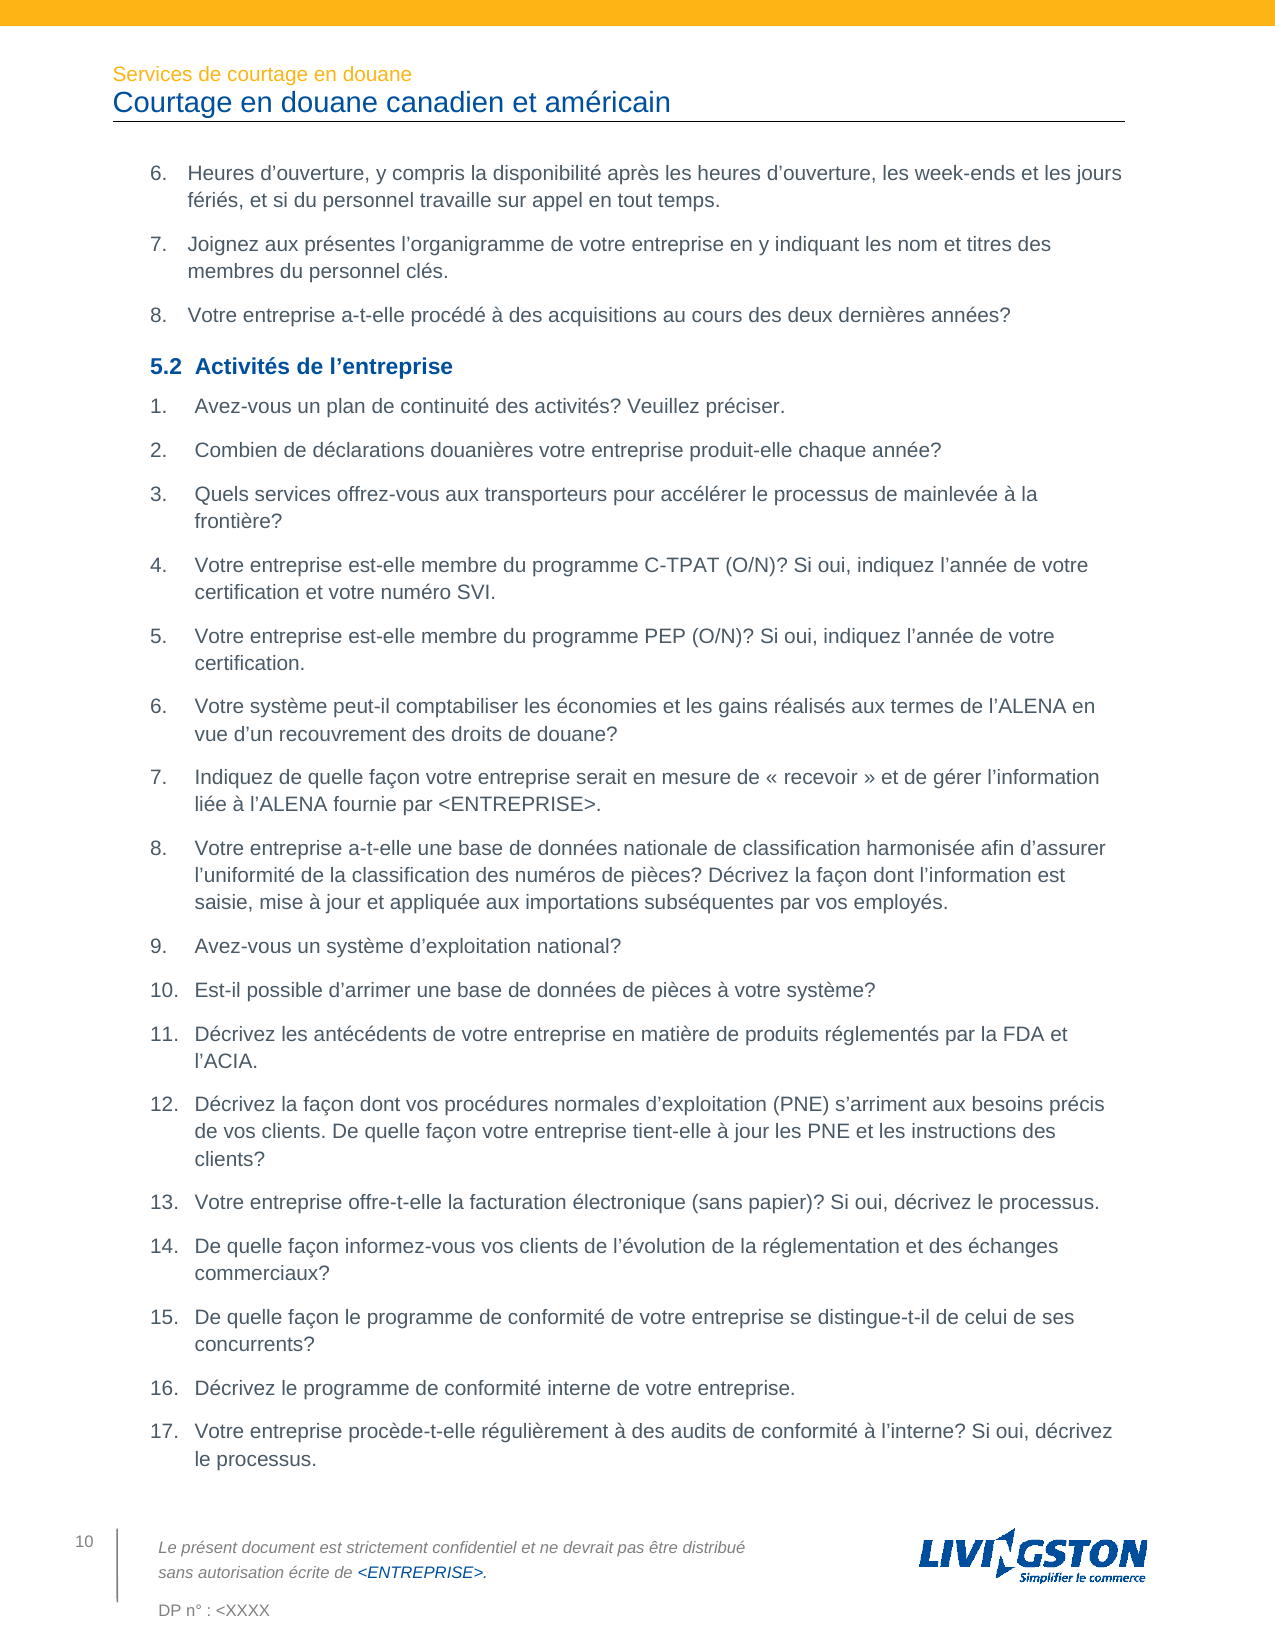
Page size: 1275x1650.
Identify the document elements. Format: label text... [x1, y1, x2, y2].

list Joignez aux présentes l’organigramme de votre entreprise en y indiquant les nom et titres des membres du personnel clés. [150, 230, 1125, 284]
list Votre entreprise procède-t-elle régulièrement à des audits de conformité à l’interne? Si oui, décrivez le processus. [150, 1417, 1124, 1471]
list Décrivez la façon dont vos procédures normales d’exploitation (PNE) s’arriment aux besoins précis de vos clients. De quelle façon votre entreprise tient-elle à jour les PNE et les instructions des clients? [150, 1090, 1124, 1171]
list Est-il possible d’arrimer une base de données de pièces à votre système? [150, 976, 1124, 1003]
list Indiquez de quelle façon votre entreprise serait en mesure de « recevoir » et de gérer l’information liée à l’ALENA fournie par <ENTREPRISE>. [150, 763, 1124, 817]
list Heures d’ouverture, y compris la disponibilité après les heures d’ouverture, les week-ends et les jours fériés, et si du personnel travaille sur appel en tout temps. [150, 159, 1125, 213]
list Votre entreprise a-t-elle une base de données nationale de classification harmonisée afin d’assurer l’uniformité de la classification des numéros de pièces? Décrivez la façon dont l’information est saisie, mise à jour et appliquée aux importations subséquentes par vos employés. [150, 834, 1124, 915]
list Votre entreprise est-elle membre du programme PEP (O/N)? Si oui, indiquez l’année de votre certification. [150, 621, 1124, 676]
list Quels services offrez-vous aux transporteurs pour accélérer le processus de mainlevée à la frontière? [150, 480, 1124, 534]
list Votre entreprise a-t-elle procédé à des acquisitions au cours des deux dernières années? [150, 301, 1125, 328]
list Avez-vous un plan de continuité des activités? Veuillez préciser. [150, 392, 1124, 419]
list De quelle façon informez-vous vos clients de l’évolution de la réglementation et des échanges commerciaux? [150, 1232, 1124, 1286]
picture [919, 1528, 1148, 1584]
subtitle 5.2 Activités de l’entreprise [150, 353, 1125, 380]
list Votre entreprise offre-t-elle la facturation électronique (sans papier)? Si oui, décrivez le processus. [150, 1188, 1124, 1215]
list De quelle façon le programme de conformité de votre entreprise se distingue-t-il de celui de ses concurrents? [150, 1303, 1124, 1357]
list Décrivez les antécédents de votre entreprise en matière de produits réglementés par la FDA et l’ACIA. [150, 1019, 1124, 1073]
list Votre entreprise est-elle membre du programme C-TPAT (O/N)? Si oui, indiquez l’année de votre certification et votre numéro SVI. [150, 551, 1124, 605]
list Avez-vous un système d’exploitation national? [150, 932, 1124, 959]
list Décrivez le programme de conformité interne de votre entreprise. [150, 1373, 1124, 1401]
list Votre système peut-il comptabiliser les économies et les gains réalisés aux termes de l’ALENA en vue d’un recouvrement des droits de douane? [150, 692, 1124, 746]
picture [0, 0, 1275, 37]
list Combien de déclarations douanières votre entreprise produit-elle chaque année? [150, 436, 1124, 463]
